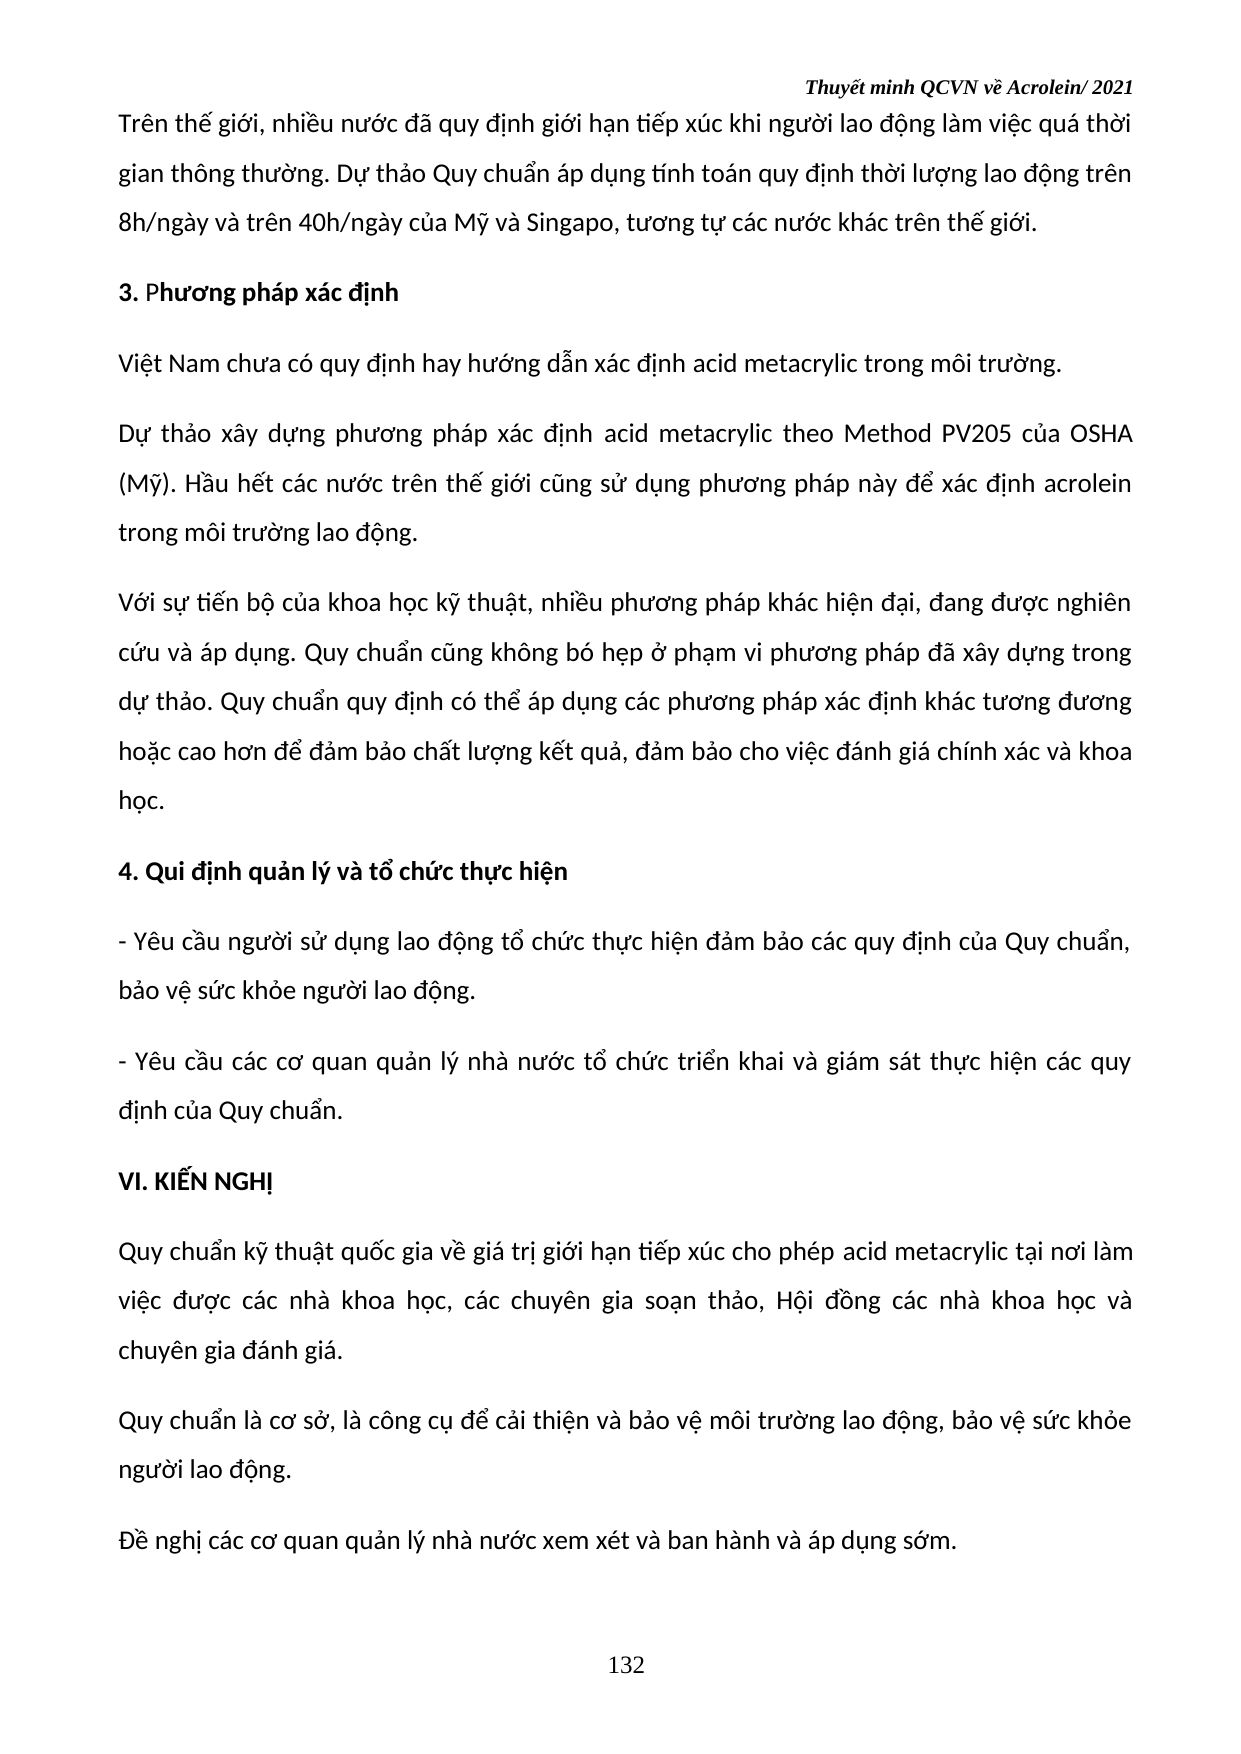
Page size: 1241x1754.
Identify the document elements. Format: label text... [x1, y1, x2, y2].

text Việt Nam chưa có quy định hay hướng dẫn xác định acid metacrylic trong môi trường. [118, 346, 1134, 379]
text - Yêu cầu các cơ quan quản lý nhà nước tổ chức triển khai và giám sát thực hiện các quy định của Quy chuẩn. [118, 1044, 1134, 1126]
text Quy chuẩn là cơ sở, là công cụ để cải thiện và bảo vệ môi trường lao động, bảo vệ sức khỏe người lao động. [118, 1403, 1134, 1486]
text Trên thế giới, nhiều nước đã quy định giới hạn tiếp xúc khi người lao động làm việc quá thời gian thông thường. Dự thảo Quy chuẩn áp dụng tính toán quy định thời lượng lao động trên 8h/ngày và trên 40h/ngày của Mỹ và Singapo, tương tự các nước khác trên thế giới. [118, 106, 1134, 238]
text 3. Phương pháp xác định [118, 276, 1134, 309]
text Dự thảo xây dựng phương pháp xác định acid metacrylic theo Method PV205 của OSHA (Mỹ). Hầu hết các nước trên thế giới cũng sử dụng phương pháp này để xác định acrolein trong môi trường lao động. [118, 416, 1134, 548]
text - Yêu cầu người sử dụng lao động tổ chức thực hiện đảm bảo các quy định của Quy chuẩn, bảo vệ sức khỏe người lao động. [118, 924, 1134, 1007]
text Với sự tiến bộ của khoa học kỹ thuật, nhiều phương pháp khác hiện đại, đang được nghiên cứu và áp dụng. Quy chuẩn cũng không bó hẹp ở phạm vi phương pháp đã xây dựng trong dự thảo. Quy chuẩn quy định có thể áp dụng các phương pháp xác định khác tương đương hoặc cao hơn để đảm bảo chất lượng kết quả, đảm bảo cho việc đánh giá chính xác và khoa học. [118, 586, 1134, 816]
text 4. Qui định quản lý và tổ chức thực hiện [118, 854, 1134, 887]
text Đề nghị các cơ quan quản lý nhà nước xem xét và ban hành và áp dụng sớm. [118, 1523, 1134, 1556]
text VI. KIẾN NGHỊ [118, 1164, 1134, 1197]
text Quy chuẩn kỹ thuật quốc gia về giá trị giới hạn tiếp xúc cho phép acid metacrylic tại nơi làm việc được các nhà khoa học, các chuyên gia soạn thảo, Hội đồng các nhà khoa học và chuyên gia đánh giá. [118, 1234, 1134, 1366]
